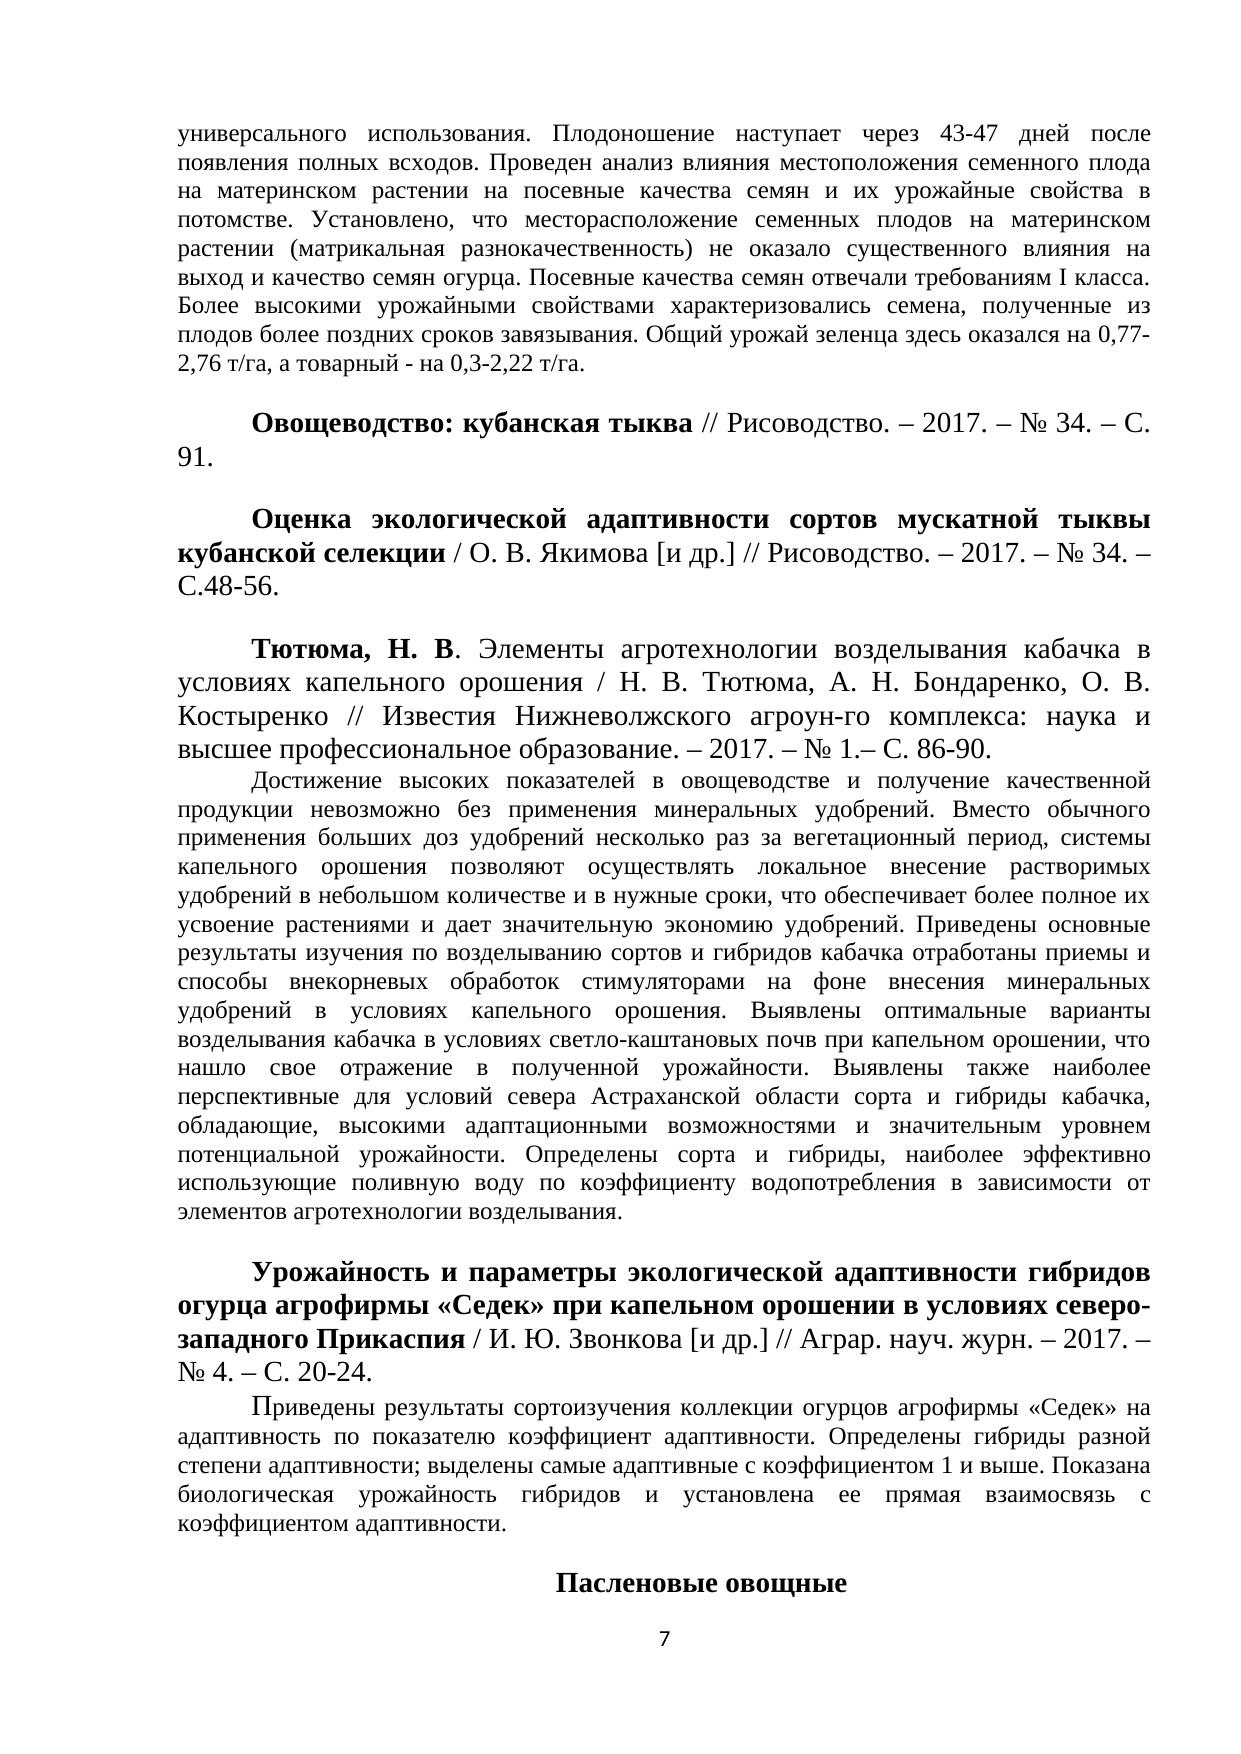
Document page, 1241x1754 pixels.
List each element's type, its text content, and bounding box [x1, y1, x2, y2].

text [177, 118, 1152, 377]
text Достижение высоких показателей в овощеводстве и получение качественной продукции невозможно без применения минеральных удобрений. Вместо обычного применения больших доз удобрений несколько раз за вегетационный период, системы капельного орошения позволяют осуществлять локальное внесение растворимых удобрений в небольшом количестве и в нужные сроки, что обеспечивает более полное их усвоение растениями и дает значительную экономию удобрений. Приведены основные результаты изучения по возделыванию сортов и гибридов кабачка отработаны приемы и способы внекорневых обработок стимуляторами на фоне внесения минеральных удобрений в условиях капельного орошения. Выявлены оптимальные варианты возделывания кабачка в условиях светло-каштановых почв при капельном орошении, что нашло свое отражение в полученной урожайности. Выявлены также наиболее перспективные для условий севера Астраханской области сорта и гибриды кабачка, обладающие, высокими адаптационными возможностями и значительным уровнем потенциальной урожайности. Определены сорта и гибриды, наиболее эффективно использующие поливную воду по коэффициенту водопотребления в зависимости от элементов агротехнологии возделывания. [177, 765, 1152, 1225]
text Приведены результаты сортоизучения коллекции огурцов агрофирмы «Седек» на адаптивность по показателю коэффициент адаптивности. Определены гибриды разной степени адаптивности; выделены самые адаптивные с коэффициентом 1 и выше. Показана биологическая урожайность гибридов и установлена ее прямая взаимосвязь с коэффициентом адаптивности. [177, 1388, 1152, 1536]
text Овощеводство: кубанская тыква // Рисоводство. – 2017. – № 34. – С. 91. [177, 406, 1152, 473]
text Пасленовые овощные [177, 1565, 1152, 1599]
text Тютюма, Н. В. Элементы агротехнологии возделывания кабачка в условиях капельного орошения / Н. В. Тютюма, А. Н. Бондаренко, О. В. Костыренко // Известия Нижневолжского агроун-го комплекса: наука и высшее профессиональное образование. – 2017. – № 1.– С. 86-90. [177, 631, 1152, 765]
text Оценка экологической адаптивности сортов мускатной тыквы кубанской селекции / О. В. Якимова [и др.] // Рисоводство. – 2017. – № 34. – С.48-56. [177, 501, 1152, 602]
text Урожайность и параметры экологической адаптивности гибридов огурца агрофирмы «Седек» при капельном орошении в условиях северо-западного Прикаспия / И. Ю. Звонкова [и др.] // Аграр. науч. журн. – 2017. – № 4. – С. 20-24. [177, 1254, 1152, 1388]
